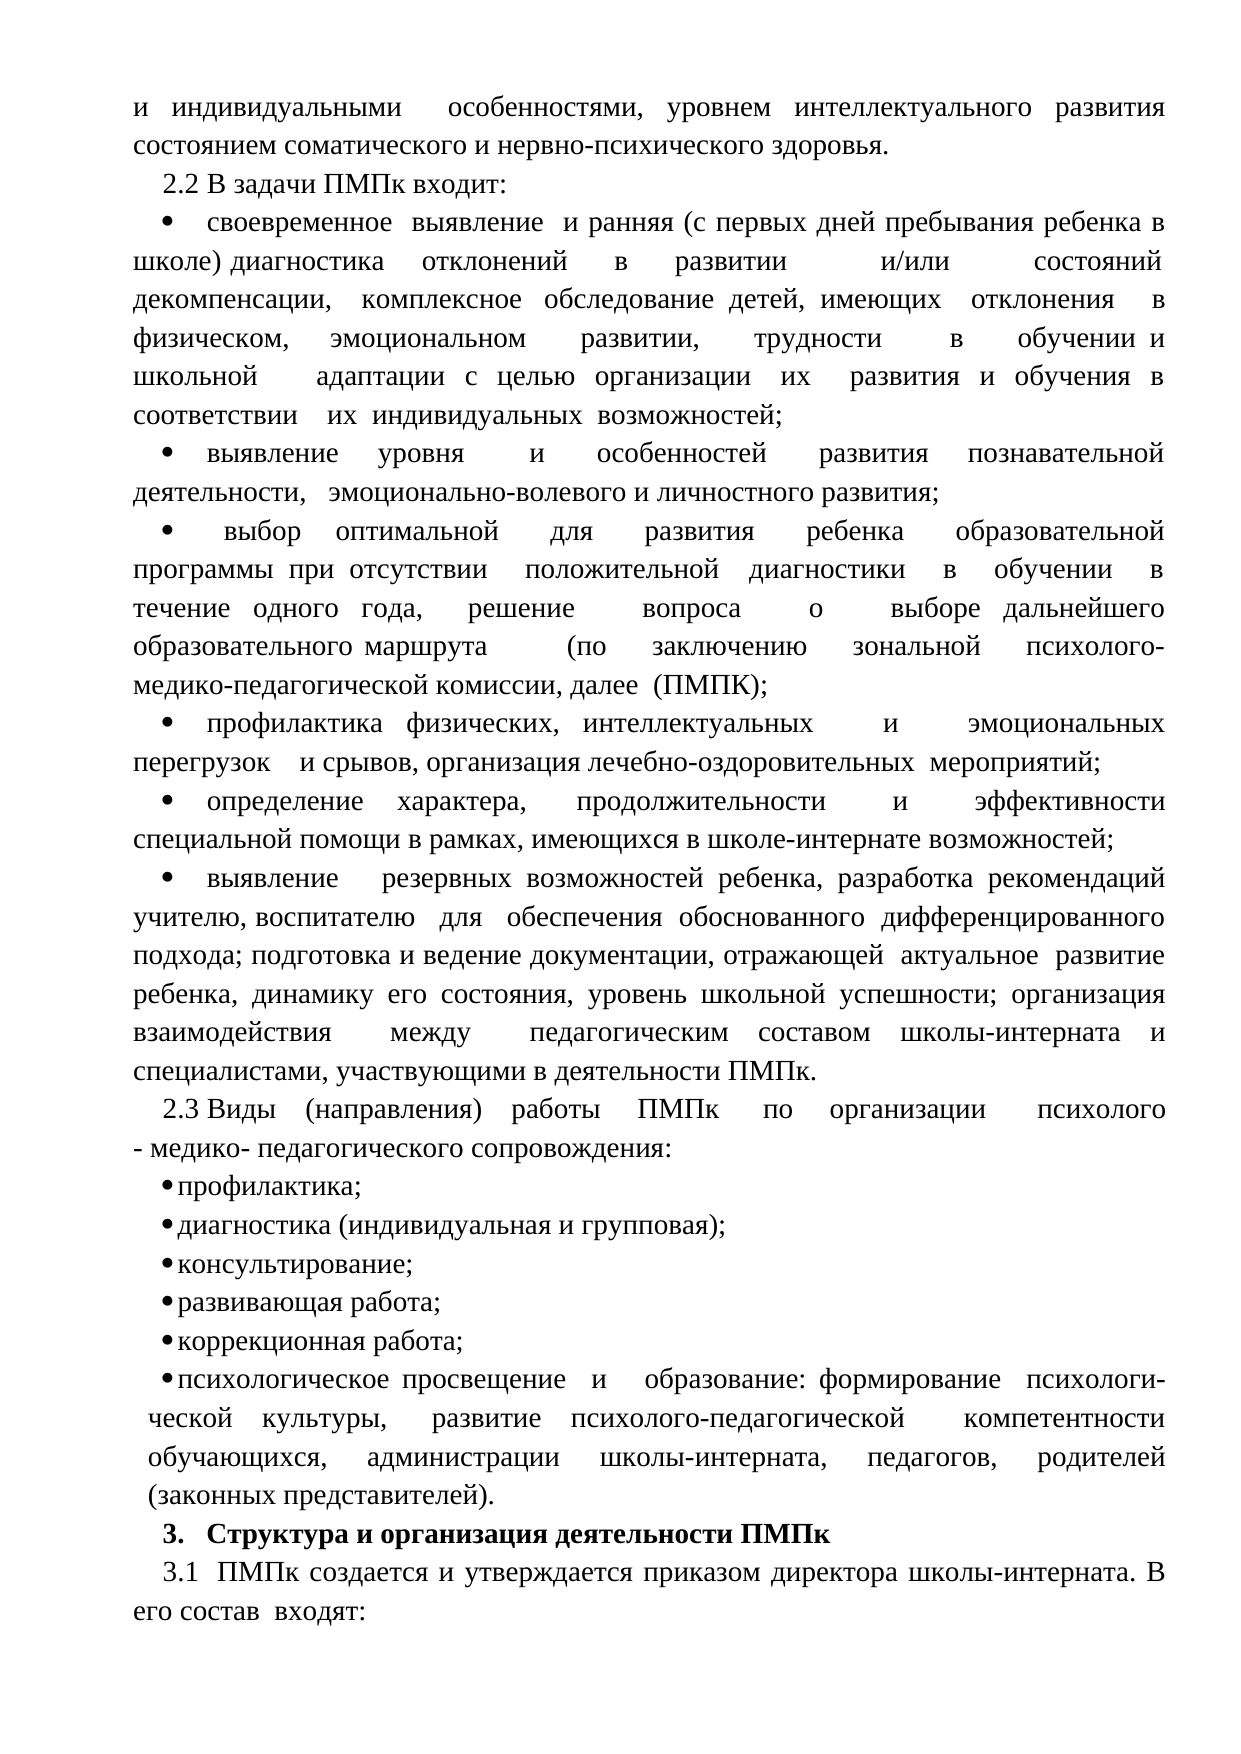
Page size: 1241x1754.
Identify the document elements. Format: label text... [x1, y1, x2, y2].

list Виды (направления) работы ПМПк по организации психолого - медико- педагогического сопровождения: [133, 1091, 1167, 1163]
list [133, 89, 1167, 161]
list профилактика; [148, 1168, 1167, 1202]
text 3. Структура и организация деятельности ПМПк [133, 1516, 1167, 1549]
list выбор оптимальной для развития ребенка образовательной программы при отсутствии положительной диагностики в обучении в течение одного года, решение вопроса о выборе дальнейшего образовательного маршрута (по заключению зональной психолого-медико-педагогической комиссии, далее (ПМПК); [133, 513, 1167, 701]
list ПМПк создается и утверждается приказом директора школы-интерната. В его состав входят: [133, 1554, 1167, 1627]
list определение характера, продолжительности и эффективности специальной помощи в рамках, имеющихся в школе-интернате возможностей; [133, 783, 1167, 855]
list своевременное выявление и ранняя (с первых дней пребывания ребенка в школе) диагностика отклонений в развитии и/или состояний декомпенсации, комплексное обследование детей, имеющих отклонения в физическом, эмоциональном развитии, трудности в обучении и школьной адаптации с целью организации их развития и обучения в соответствии их индивидуальных возможностей; [133, 204, 1167, 431]
list В задачи ПМПк входит: [133, 166, 1167, 199]
list выявление резервных возможностей ребенка, разработка рекомендаций учителю, воспитателю для обеспечения обоснованного дифференцированного подхода; подготовка и ведение документации, отражающей актуальное развитие ребенка, динамику его состояния, уровень школьной успешности; организация взаимодействия между педагогическим составом школы-интерната и специалистами, участвующими в деятельности ПМПк. [133, 860, 1167, 1086]
list консультирование; [148, 1246, 1167, 1279]
list профилактика физических, интеллектуальных и эмоциональных перегрузок и срывов, организация лечебно-оздоровительных мероприятий; [133, 706, 1167, 778]
list психологическое просвещение и образование: формирование психологи-ческой культуры, развитие психолого-педагогической компетентности обучающихся, администрации школы-интерната, педагогов, родителей (законных представителей). [148, 1362, 1167, 1511]
list коррекционная работа; [148, 1323, 1167, 1357]
list диагностика (индивидуальная и групповая); [148, 1207, 1167, 1241]
list развивающая работа; [148, 1284, 1167, 1318]
list выявление уровня и особенностей развития познавательной деятельности, эмоционально-волевого и личностного развития; [133, 436, 1167, 508]
